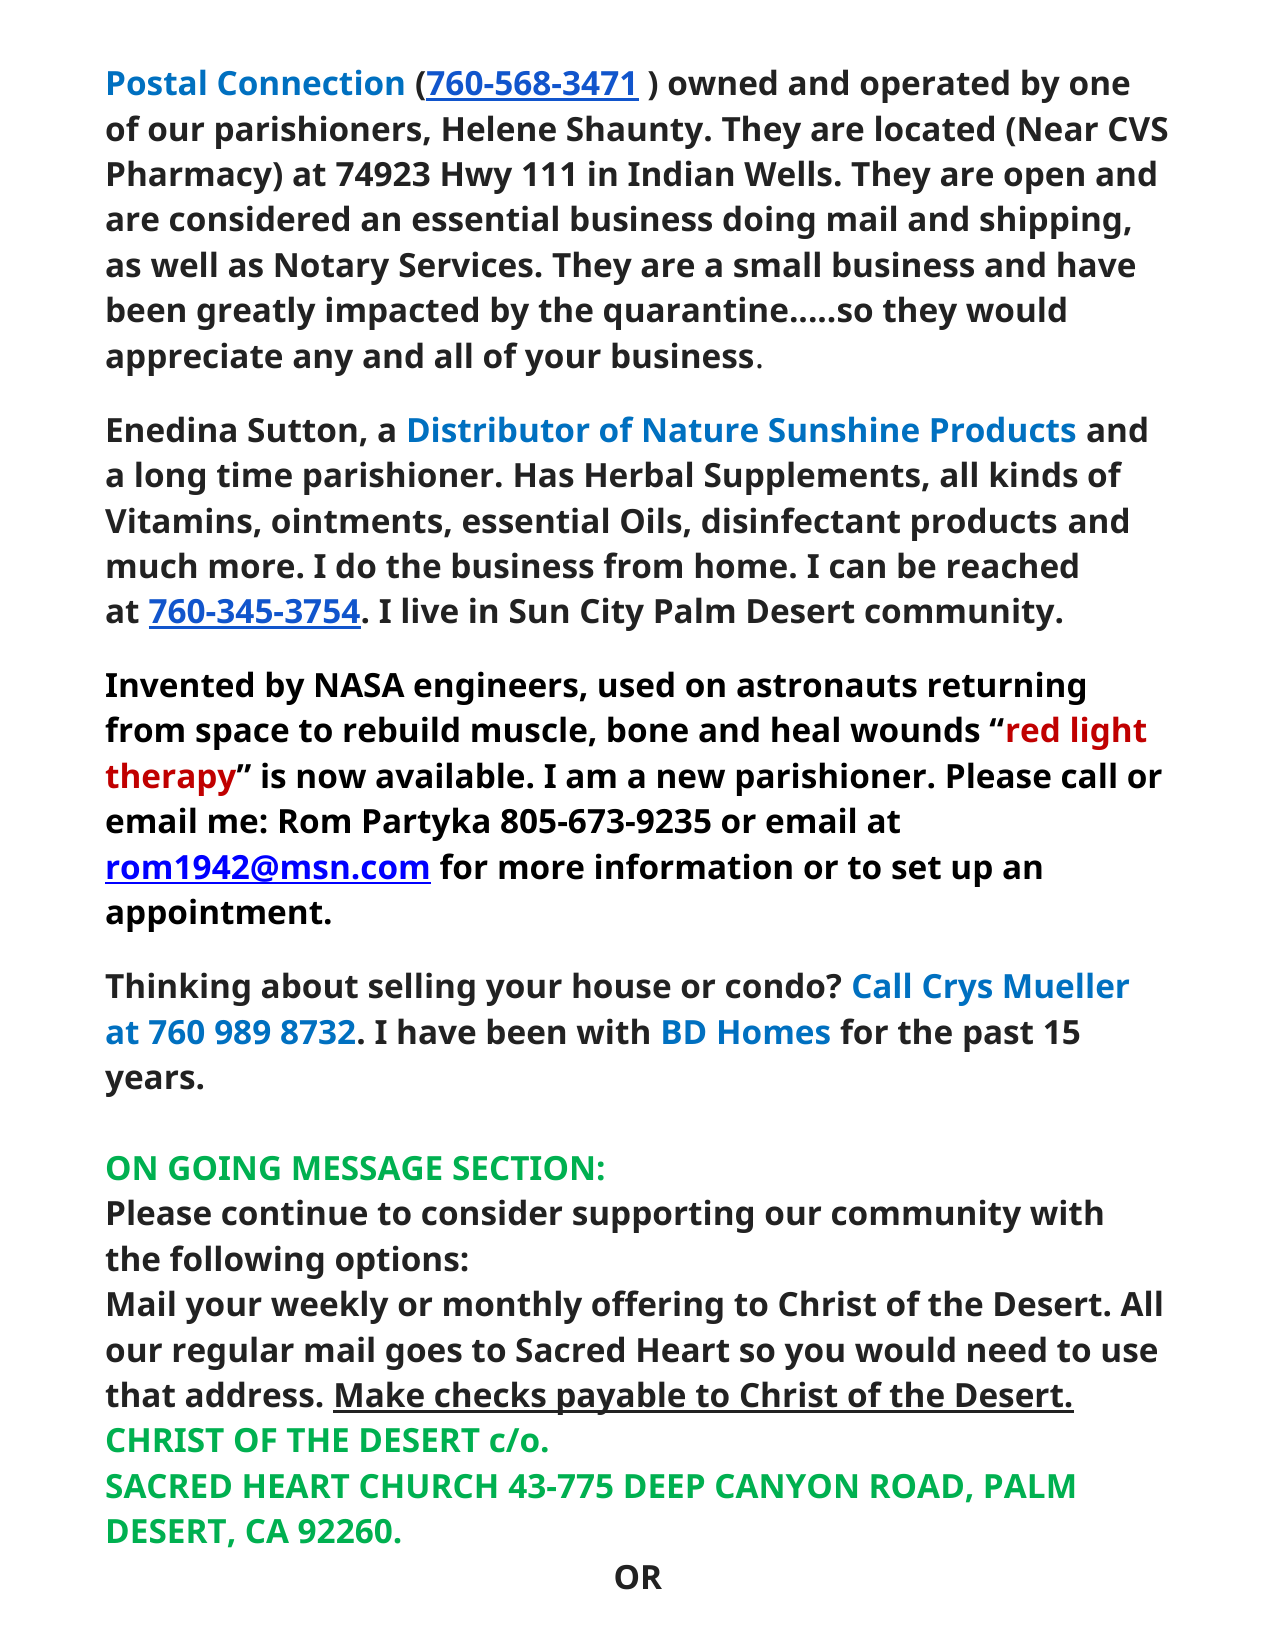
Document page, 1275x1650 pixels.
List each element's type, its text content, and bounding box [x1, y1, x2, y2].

text ON GOING MESSAGE SECTION: [105, 1145, 1170, 1190]
text Enedina Sutton, a Distributor of Nature Sunshine Products and a long time parishioner. Has Herbal Supplements, all kinds of Vitamins, ointments, essential Oils, disinfectant products and much more. I do the business from home. I can be reached at 760-345-3754. I live in Sun City Palm Desert community. [105, 407, 1170, 634]
text Invented by NASA engineers, used on astronauts returning from space to rebuild muscle, bone and heal wounds “red light therapy” is now available. I am a new parishioner. Please call or email me: Rom Partyka 805-673-9235 or email at rom1942@msn.com for more information or to set up an appointment. [105, 662, 1170, 934]
text SACRED HEART CHURCH 43-775 DEEP CANYON ROAD, PALM DESERT, CA 92260. [105, 1463, 1170, 1553]
text CHRIST OF THE DESERT c/o. [105, 1417, 1170, 1463]
text Please continue to consider supporting our community with the following options: [105, 1190, 1170, 1281]
text Postal Connection (760-568-3471 ) owned and operated by one of our parishioners, Helene Shaunty. They are located (Near CVS Pharmacy) at 74923 Hwy 111 in Indian Wells. They are open and are considered an essential business doing mail and shipping, as well as Notary Services. They are a small business and have been greatly impacted by the quarantine.....so they would appreciate any and all of your business. [105, 60, 1170, 378]
text OR [105, 1553, 1170, 1599]
text Mail your weekly or monthly offering to Christ of the Desert. All our regular mail goes to Sacred Heart so you would need to use that address. Make checks payable to Christ of the Desert. [105, 1281, 1170, 1417]
text Thinking about selling your house or condo? Call Crys Mueller at 760 989 8732. I have been with BD Homes for the past 15 years. [105, 963, 1170, 1099]
